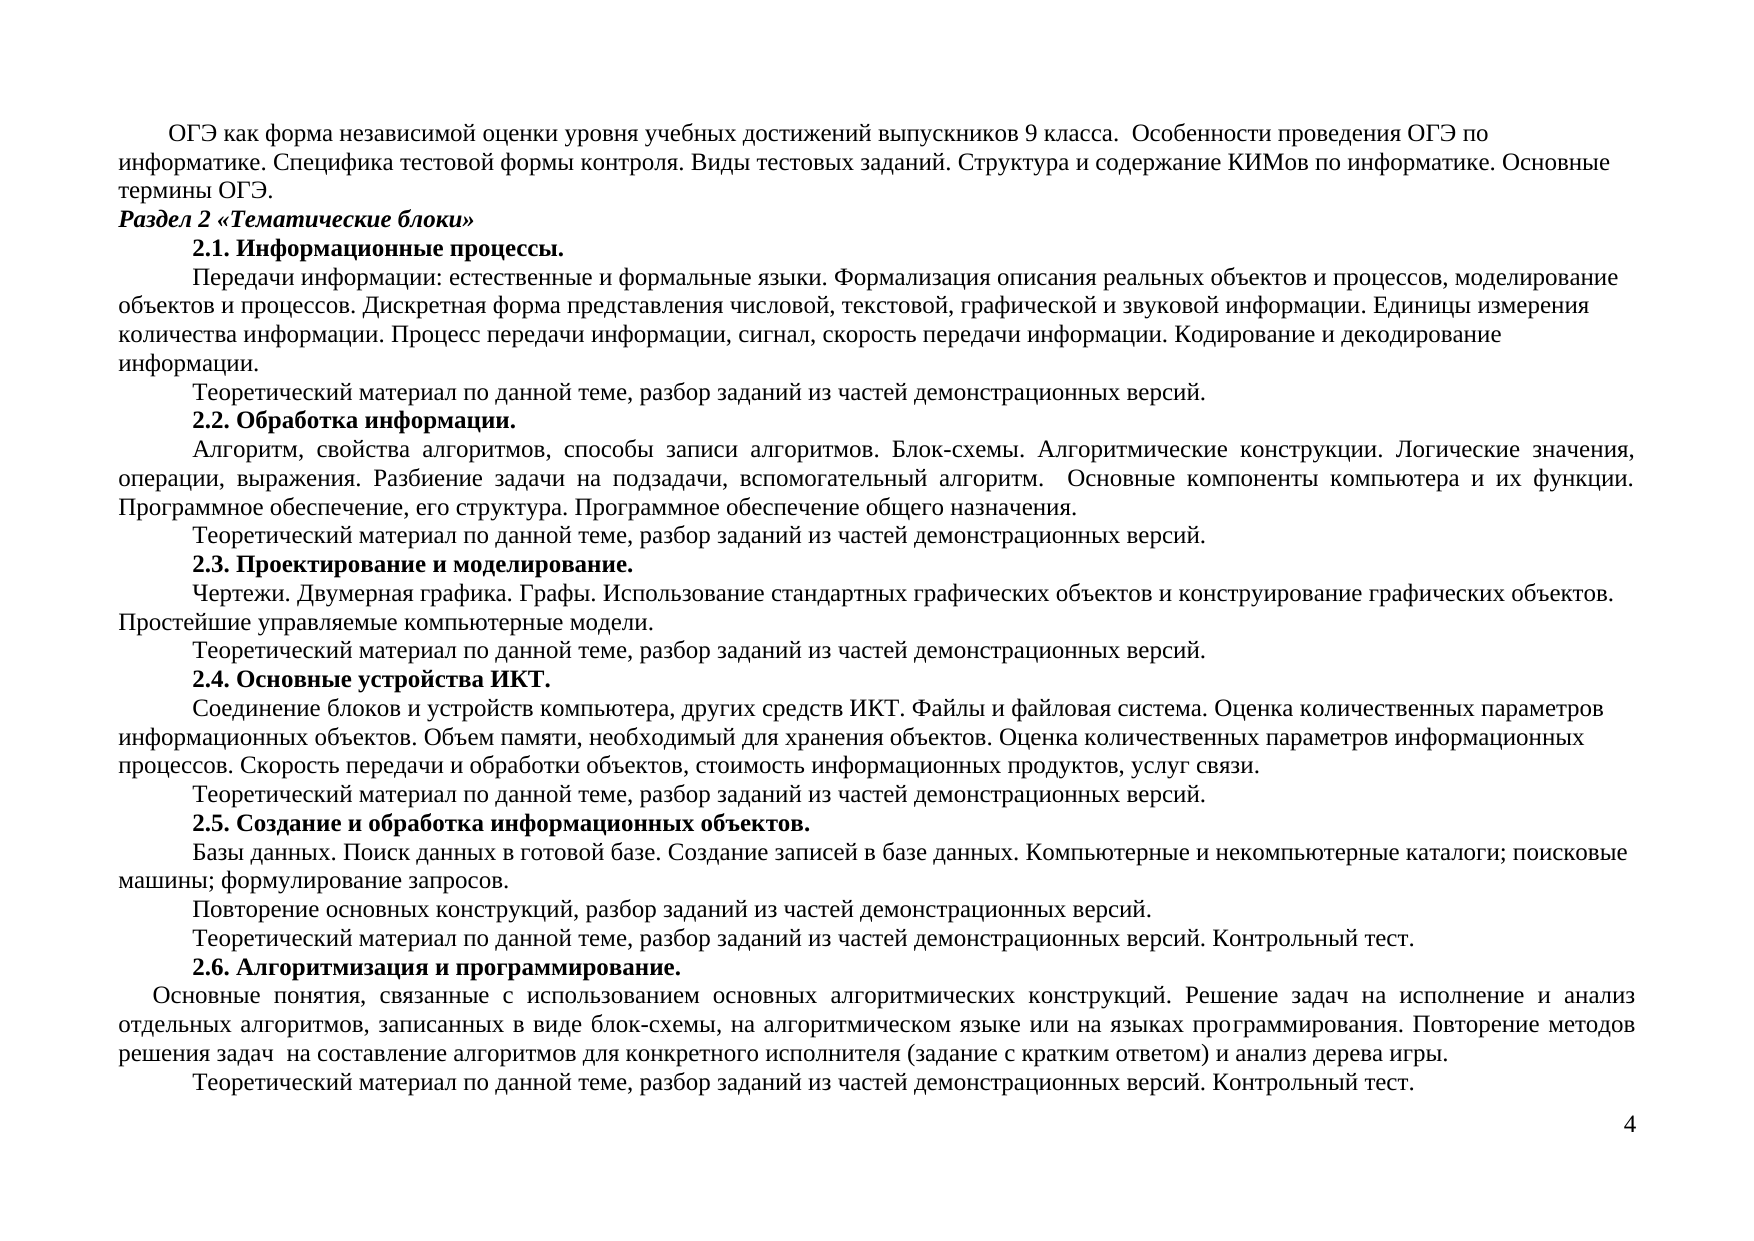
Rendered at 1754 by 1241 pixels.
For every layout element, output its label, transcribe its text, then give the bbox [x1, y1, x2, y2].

text Раздел 2 «Тематические блоки» [118, 204, 1636, 233]
text 2.6. Алгоритмизация и программирование. [118, 952, 1636, 981]
text Алгоритм, свойства алгоритмов, способы записи алгоритмов. Блок-схемы. Алгоритмические конструкции. Логические значения, операции, выражения. Разбиение задачи на подзадачи, вспомогательный алгоритм. Основные компоненты компьютера и их функции. Программное обеспечение, его структура. Программное обеспечение общего назначения. [118, 434, 1636, 521]
text Теоретический материал по данной теме, разбор заданий из частей демонстрационных версий. Контрольный тест. [118, 1067, 1636, 1096]
text Чертежи. Двумерная графика. Графы. Использование стандартных графических объектов и конструирование графических объектов. Простейшие управляемые компьютерные модели. [118, 578, 1636, 636]
text 2.4. Основные устройства ИКТ. [118, 664, 1636, 693]
text Теоретический материал по данной теме, разбор заданий из частей демонстрационных версий. Контрольный тест. [118, 923, 1636, 952]
text 2.3. Проектирование и моделирование. [118, 549, 1636, 578]
text ОГЭ как форма независимой оценки уровня учебных достижений выпускников 9 класса. Особенности проведения ОГЭ по информатике. Специфика тестовой формы контроля. Виды тестовых заданий. Структура и содержание КИМов по информатике. Основные термины ОГЭ. [118, 118, 1636, 204]
text 2.1. Информационные процессы. [118, 233, 1636, 262]
text Теоретический материал по данной теме, разбор заданий из частей демонстрационных версий. [118, 377, 1636, 406]
text Повторение основных конструкций, разбор заданий из частей демонстрационных версий. [118, 894, 1636, 923]
text Теоретический материал по данной теме, разбор заданий из частей демонстрационных версий. [118, 779, 1636, 808]
text Базы данных. Поиск данных в готовой базе. Создание записей в базе данных. Компьютерные и некомпьютерные каталоги; поисковые машины; формулирование запросов. [118, 837, 1636, 894]
text 2.5. Создание и обработка информационных объектов. [118, 808, 1636, 837]
text Передачи информации: естественные и формальные языки. Формализация описания реальных объектов и процессов, моделирование объектов и процессов. Дискретная форма представления числовой, текстовой, графической и звуковой информации. Единицы измерения количества информации. Процесс передачи информации, сигнал, скорость передачи информации. Кодирование и декодирование информации. [118, 262, 1636, 377]
text Соединение блоков и устройств компьютера, других средств ИКТ. Файлы и файловая система. Оценка количественных параметров информационных объектов. Объем памяти, необходимый для хранения объектов. Оценка количественных параметров информационных процессов. Скорость передачи и обработки объектов, стоимость информационных продуктов, услуг связи. [118, 693, 1636, 779]
text Основные понятия, связанные с использованием основных алгоритмических конструкций. Решение задач на исполнение и анализ отдельных алгоритмов, записанных в виде блок-схемы, на алгоритмическом языке или на языках программирования. Повторение методов решения задач на составление алгоритмов для конкретного исполнителя (задание с кратким ответом) и анализ дерева игры. [118, 981, 1636, 1067]
text Теоретический материал по данной теме, разбор заданий из частей демонстрационных версий. [118, 521, 1636, 549]
text Теоретический материал по данной теме, разбор заданий из частей демонстрационных версий. [118, 636, 1636, 664]
text 2.2. Обработка информации. [118, 406, 1636, 434]
